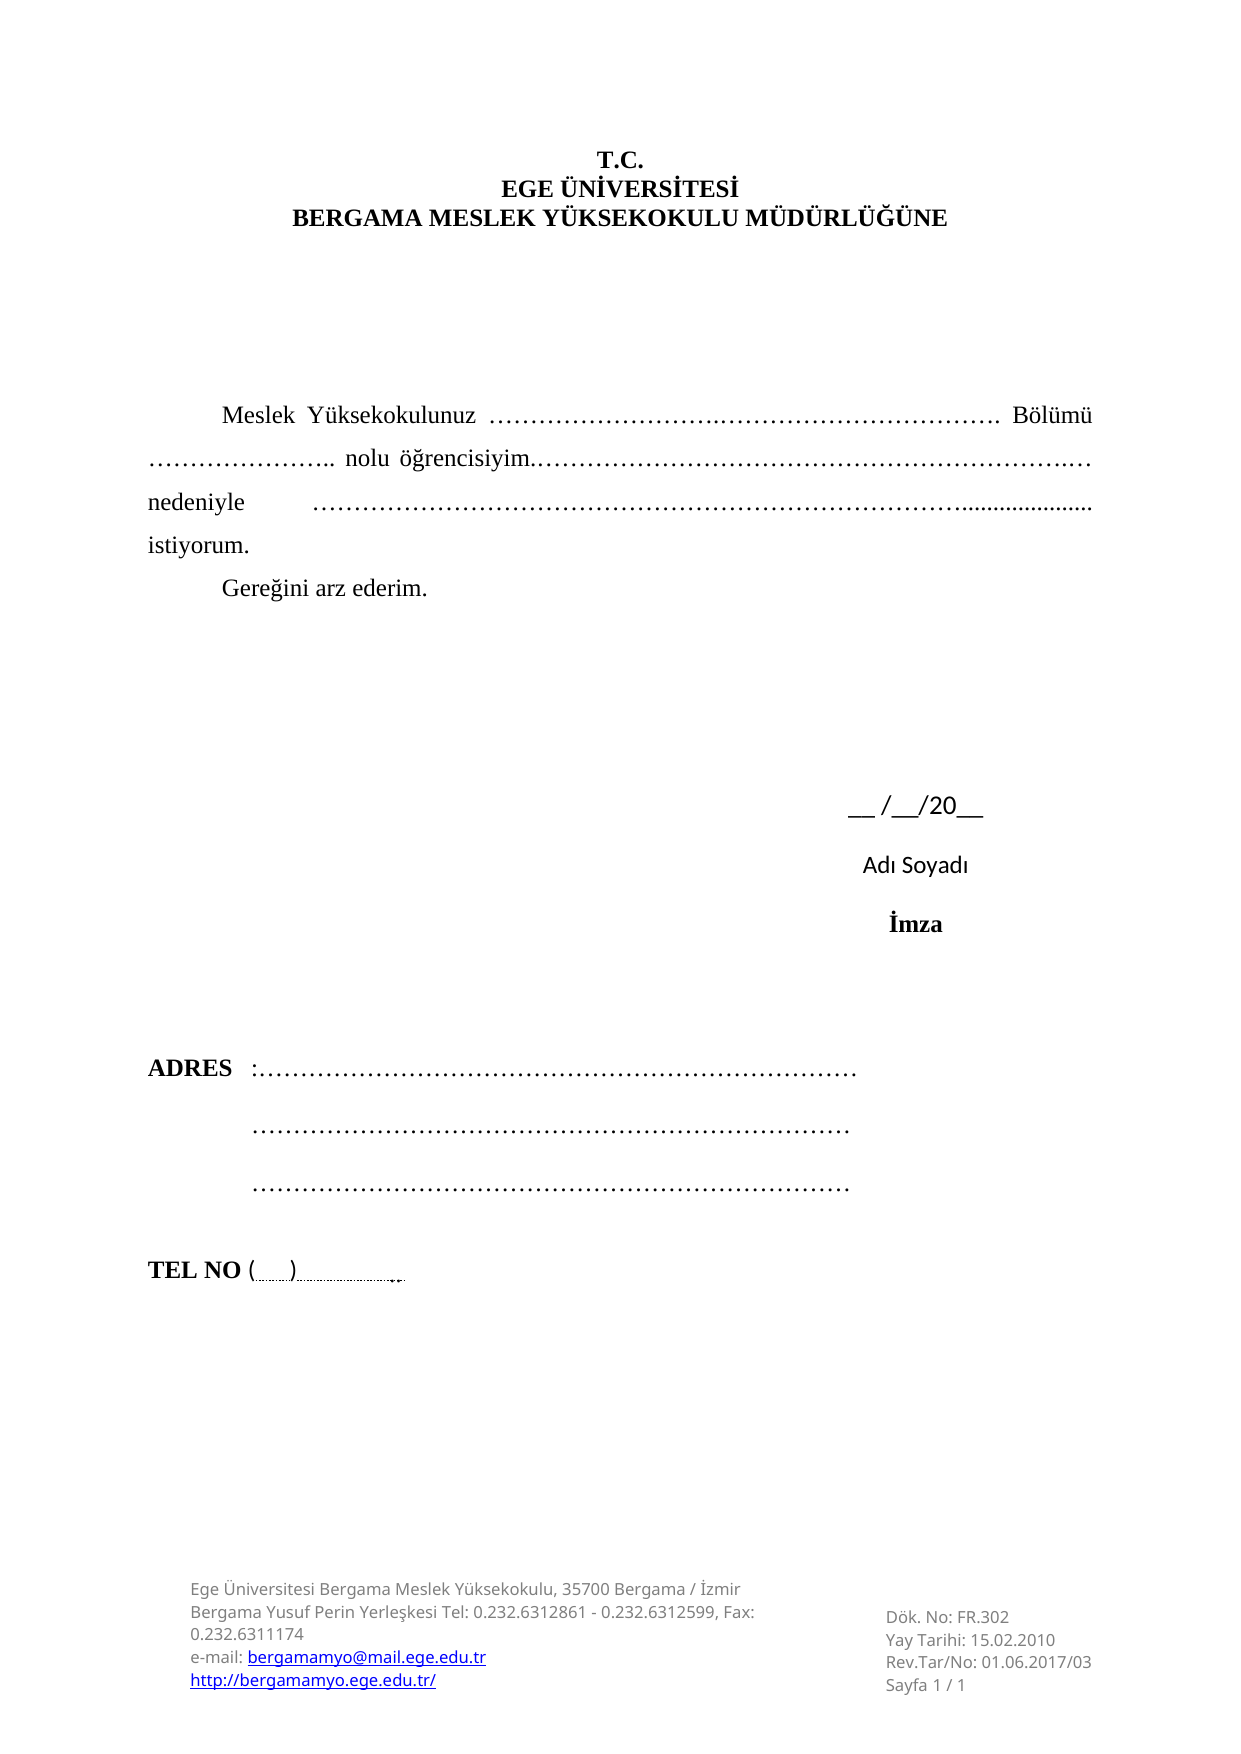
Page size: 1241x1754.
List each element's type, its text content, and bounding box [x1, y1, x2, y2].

text TEL NO [148, 1254, 1092, 1284]
text ADRES : [148, 1053, 1092, 1081]
text Meslek Yüksekokulunuz Bölümü nolu öğrencisiyim nedeniyle istiyorum. [148, 400, 1092, 558]
text İmza [148, 909, 1092, 938]
text Gereğini arz ederim. [148, 573, 1092, 602]
